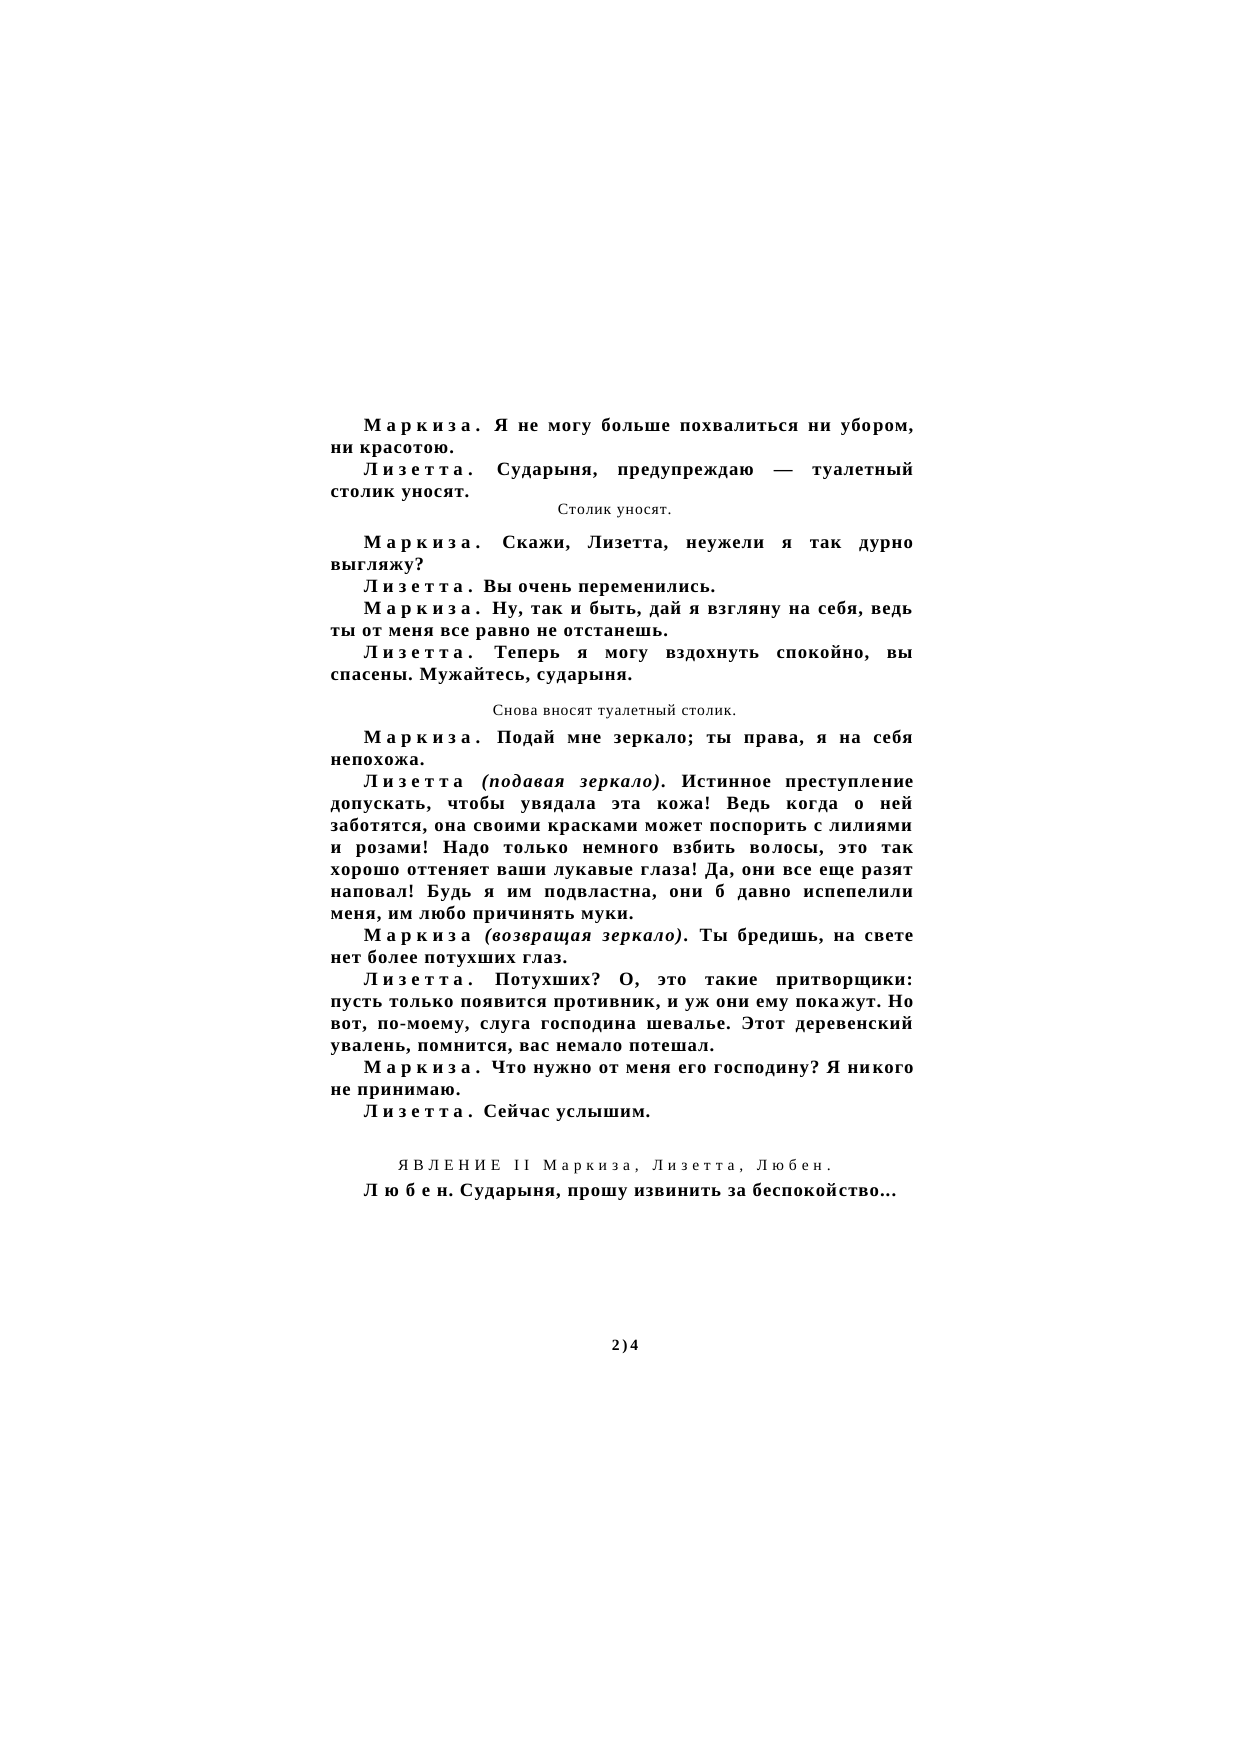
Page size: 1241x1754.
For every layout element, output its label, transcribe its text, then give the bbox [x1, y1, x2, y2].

text Маркиза. Я не могу больше похвалиться ни убором, ни красотою. [330, 414, 913, 458]
text Маркиза. Скажи, Лизетта, неужели я так дурно выгляжу? [330, 531, 913, 575]
text Лизетта. Потухших? О, это такие притворщики: пусть только появится противник, и уж они ему покажут. Но вот, по-моему, слуга господина шевалье. Этот деревенский увалень, помнится, вас немало потешал. [330, 968, 913, 1056]
text Снова вносят туалетный столик. [326, 703, 903, 718]
text Лизетта. Сейчас услышим. [330, 1100, 917, 1122]
text ЯВЛЕНИЕ II Маркиза, Лизетта, Любен. [326, 1143, 903, 1178]
text Маркиза. Подай мне зеркало; ты права, я на себя непохожа. [330, 726, 913, 770]
text Лизетта. Теперь я могу вздохнуть спокойно, вы спасены. Мужайтесь, сударыня. [330, 641, 913, 685]
text Лизетта. Вы очень переменились. [330, 575, 917, 597]
text 2)4 [329, 1338, 920, 1353]
text Маркиза. Ну, так и быть, дай я взгляну на себя, ведь ты от меня все равно не отстанешь. [330, 597, 913, 641]
text Лизетта. Сударыня, предупреждаю — туалетный столик уносят. [330, 458, 913, 502]
text Маркиза (возвращая зеркало). Ты бредишь, на свете нет более потухших глаз. [330, 924, 913, 968]
text Столик уносят. [326, 502, 903, 517]
text Маркиза. Что нужно от меня его господину? Я никого не принимаю. [330, 1056, 913, 1100]
text Лизетта (подавая зеркало). Истинное преступление допускать, чтобы увядала эта кожа! Ведь когда о ней заботятся, она своими красками может поспорить с лилиями и розами! Надо только немного взбить волосы, это так хорошо оттеняет ваши лукавые глаза! Да, они все еще разят наповал! Будь я им подвластна, они б давно испепелили меня, им любо причинять муки. [330, 770, 913, 924]
text Л ю б е н. Сударыня, прошу извинить за беспокойство... [330, 1178, 913, 1201]
